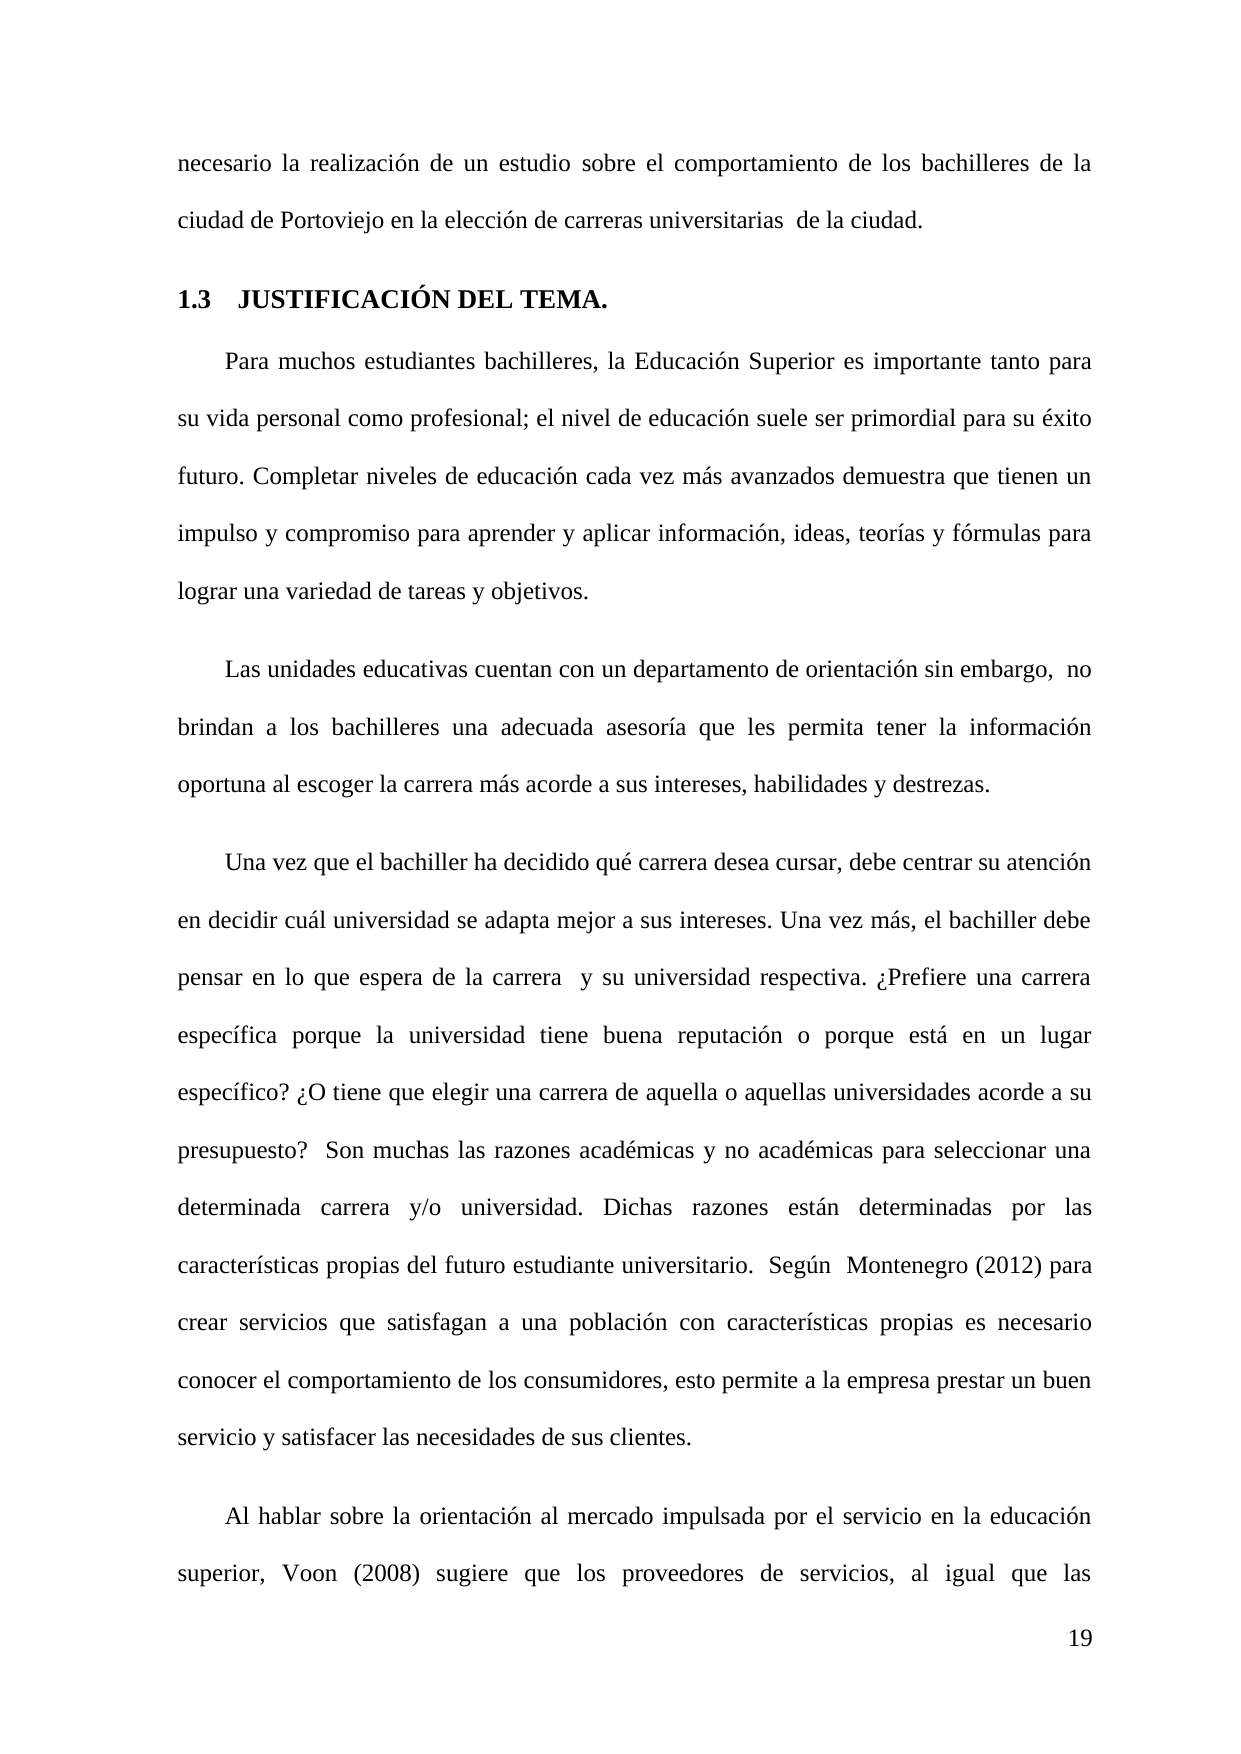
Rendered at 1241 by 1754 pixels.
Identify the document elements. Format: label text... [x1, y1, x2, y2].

subtitle JUSTIFICACIÓN DEL TEMA. [177, 283, 1092, 315]
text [177, 148, 1092, 234]
text Las unidades educativas cuentan con un departamento de orientación sin embargo, no brindan a los bachilleres una adecuada asesoría que les permita tener la información oportuna al escoger la carrera más acorde a sus intereses, habilidades y destrezas. [177, 654, 1092, 798]
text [177, 1501, 1092, 1587]
text Una vez que el bachiller ha decidido qué carrera desea cursar, debe centrar su atención en decidir cuál universidad se adapta mejor a sus intereses. Una vez más, el bachiller debe pensar en lo que espera de la carrera y su universidad respectiva. ¿Prefiere una carrera específica porque la universidad tiene buena reputación o porque está en un lugar específico? ¿O tiene que elegir una carrera de aquella o aquellas universidades acorde a su presupuesto? Son muchas las razones académicas y no académicas para seleccionar una determinada carrera y/o universidad. Dichas razones están determinadas por las características propias del futuro estudiante universitario. Según Montenegro (2012) para crear servicios que satisfagan a una población con características propias es necesario conocer el comportamiento de los consumidores, esto permite a la empresa prestar un buen servicio y satisfacer las necesidades de sus clientes. [177, 847, 1092, 1451]
text Para muchos estudiantes bachilleres, la Educación Superior es importante tanto para su vida personal como profesional; el nivel de educación suele ser primordial para su éxito futuro. Completar niveles de educación cada vez más avanzados demuestra que tienen un impulso y compromiso para aprender y aplicar información, ideas, teorías y fórmulas para lograr una variedad de tareas y objetivos. [177, 346, 1092, 604]
